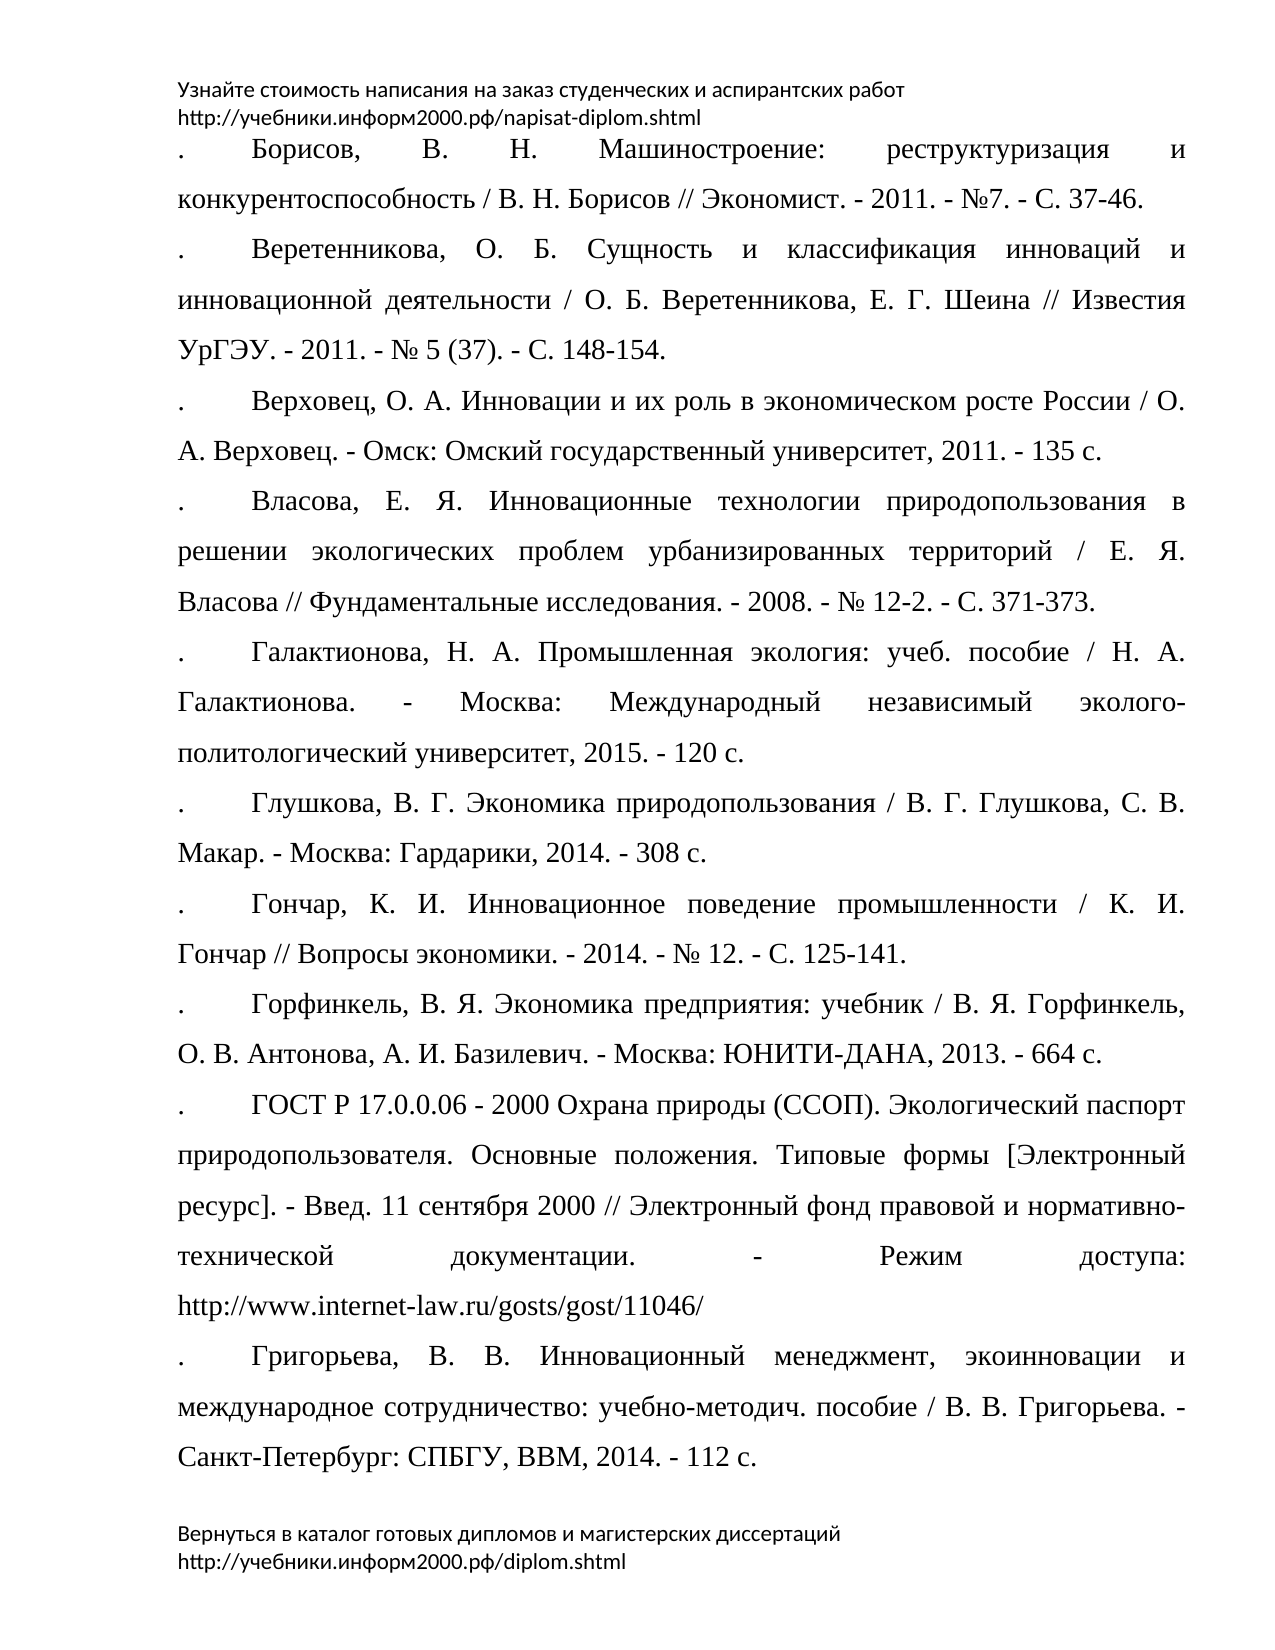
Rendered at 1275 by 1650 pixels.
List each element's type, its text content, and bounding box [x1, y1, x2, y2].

text . ГОСТ Р 17.0.0.06 - 2000 Охрана природы (ССОП). Экологический паспорт природопользователя. Основные положения. Типовые формы [Электронный ресурс]. - Введ. 11 сентября 2000 // Электронный фонд правовой и нормативно-технической документации. - Режим доступа: http://www.internet-law.ru/gosts/gost/11046/ [177, 1087, 1186, 1322]
text . Борисов, В. Н. Машиностроение: реструктуризация и конкурентоспособность / В. Н. Борисов // Экономист. - 2011. - №7. - С. 37-46. [177, 131, 1186, 215]
text . Власова, Е. Я. Инновационные технологии природопользования в решении экологических проблем урбанизированных территорий / Е. Я. Власова // Фундаментальные исследования. - 2008. - № 12-2. - С. 371-373. [177, 483, 1186, 617]
text . Горфинкель, В. Я. Экономика предприятия: учебник / В. Я. Горфинкель, О. В. Антонова, А. И. Базилевич. - Москва: ЮНИТИ-ДАНА, 2013. - 664 с. [177, 986, 1186, 1070]
text . Галактионова, Н. А. Промышленная экология: учеб. пособие / Н. А. Галактионова. - Москва: Международный независимый эколого-политологический университет, 2015. - 120 с. [177, 634, 1186, 768]
text . Гончар, К. И. Инновационное поведение промышленности / К. И. Гончар // Вопросы экономики. - 2014. - № 12. - С. 125-141. [177, 886, 1186, 969]
text . Григорьева, В. В. Инновационный менеджмент, экоинновации и международное сотрудничество: учебно-методич. пособие / В. В. Григорьева. - Санкт-Петербург: СПБГУ, ВВМ, 2014. - 112 с. [177, 1338, 1186, 1473]
text . Глушкова, В. Г. Экономика природопользования / В. Г. Глушкова, С. В. Макар. - Москва: Гардарики, 2014. - 308 с. [177, 785, 1186, 869]
text . Верховец, О. А. Инновации и их роль в экономическом росте России / О. А. Верховец. - Омск: Омский государственный университет, 2011. - 135 с. [177, 383, 1186, 466]
text . Веретенникова, О. Б. Сущность и классификация инноваций и инновационной деятельности / О. Б. Веретенникова, Е. Г. Шеина // Известия УрГЭУ. - 2011. - № 5 (37). - С. 148-154. [177, 232, 1186, 366]
